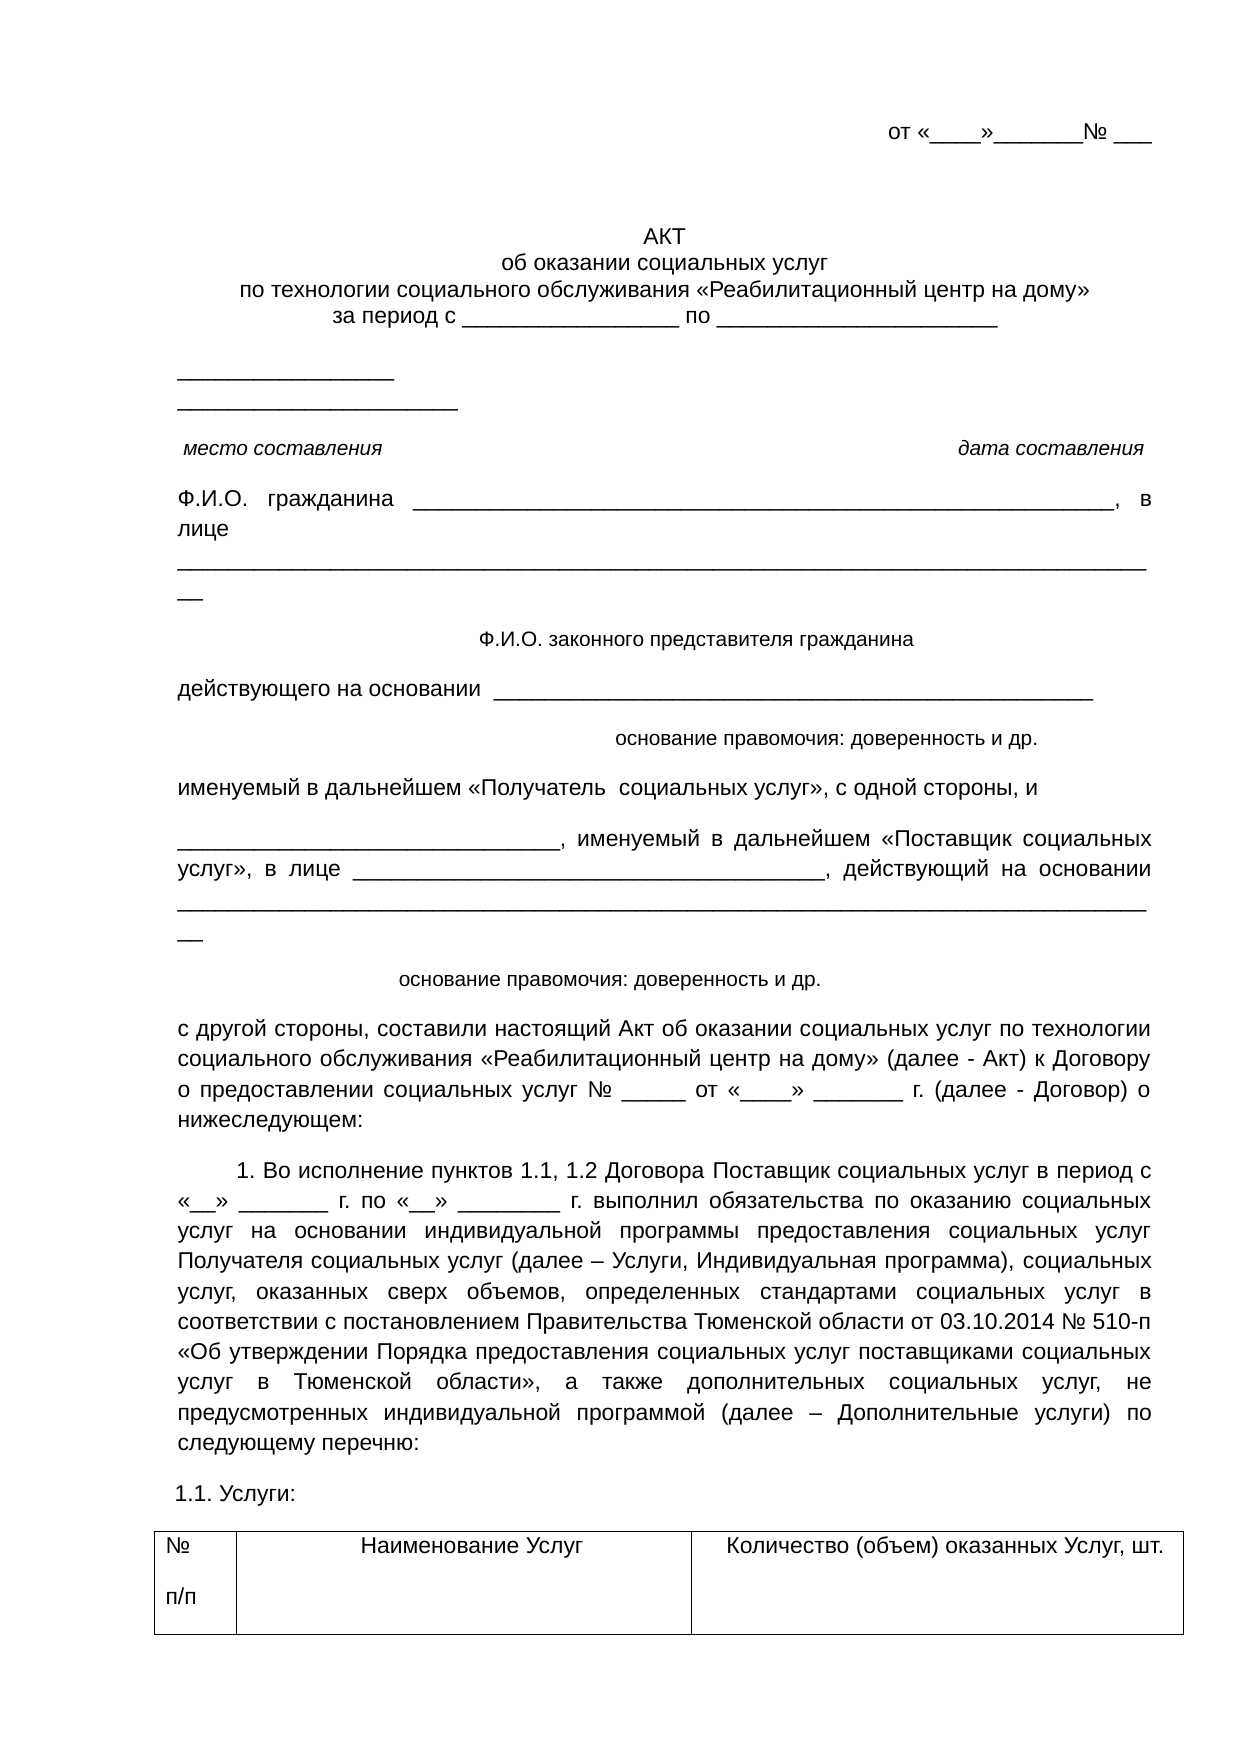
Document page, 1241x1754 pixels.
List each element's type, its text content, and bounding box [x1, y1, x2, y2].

text с другой стороны, составили настоящий Акт об оказании социальных услуг по технологии социального обслуживания «Реабилитационный центр на дому» (далее - Акт) к Договору о предоставлении социальных услуг № _____ от «____» _______ г. (далее - Договор) о нижеследующем: [177, 1015, 1152, 1132]
text АКТ [177, 223, 1152, 249]
text за период с _________________ по ______________________ [177, 302, 1152, 328]
text ______________________________, именуемый в дальнейшем «Поставщик социальных услуг», в лице _____________________________________, действующий на основании ______________________________________________________________________________ [177, 825, 1152, 942]
text место составления дата составления [177, 436, 1152, 460]
table_header Количество (объем) оказанных Услуг, шт. [692, 1532, 1183, 1634]
text Ф.И.О. законного представителя гражданина [177, 626, 1152, 650]
text основание правомочия: доверенность и др. [177, 726, 1152, 750]
text действующего на основании _______________________________________________ [177, 675, 1152, 701]
text Ф.И.О. гражданина _______________________________________________________, в лице ______________________________________________________________________________ [177, 485, 1152, 602]
text _________________ ______________________ [177, 355, 1152, 411]
table_header Наименование Услуг [237, 1532, 691, 1634]
text об оказании социальных услуг [177, 249, 1152, 276]
table_header № п/п [155, 1532, 236, 1634]
text 1.1. Услуги: [118, 1480, 1167, 1506]
text от «____»_______№ ___ [148, 118, 1152, 144]
text именуемый в дальнейшем «Получатель социальных услуг», с одной стороны, и [177, 774, 1152, 800]
text 1. Во исполнение пунктов 1.1, 1.2 Договора Поставщик социальных услуг в период с «__» _______ г. по «__» ________ г. выполнил обязательства по оказанию социальных услуг на основании индивидуальной программы предоставления социальных услуг Получателя социальных услуг (далее – Услуги, Индивидуальная программа), социальных услуг, оказанных сверх объемов, определенных стандартами социальных услуг в соответствии с постановлением Правительства Тюменской области от 03.10.2014 № 510-п «Об утверждении Порядка предоставления социальных услуг поставщиками социальных услуг в Тюменской области», а также дополнительных социальных услуг, не предусмотренных индивидуальной программой (далее – Дополнительные услуги) по следующему перечню: [177, 1157, 1152, 1455]
text по технологии социального обслуживания «Реабилитационный центр на дому» [177, 276, 1152, 302]
text основание правомочия: доверенность и др. [177, 967, 1152, 991]
